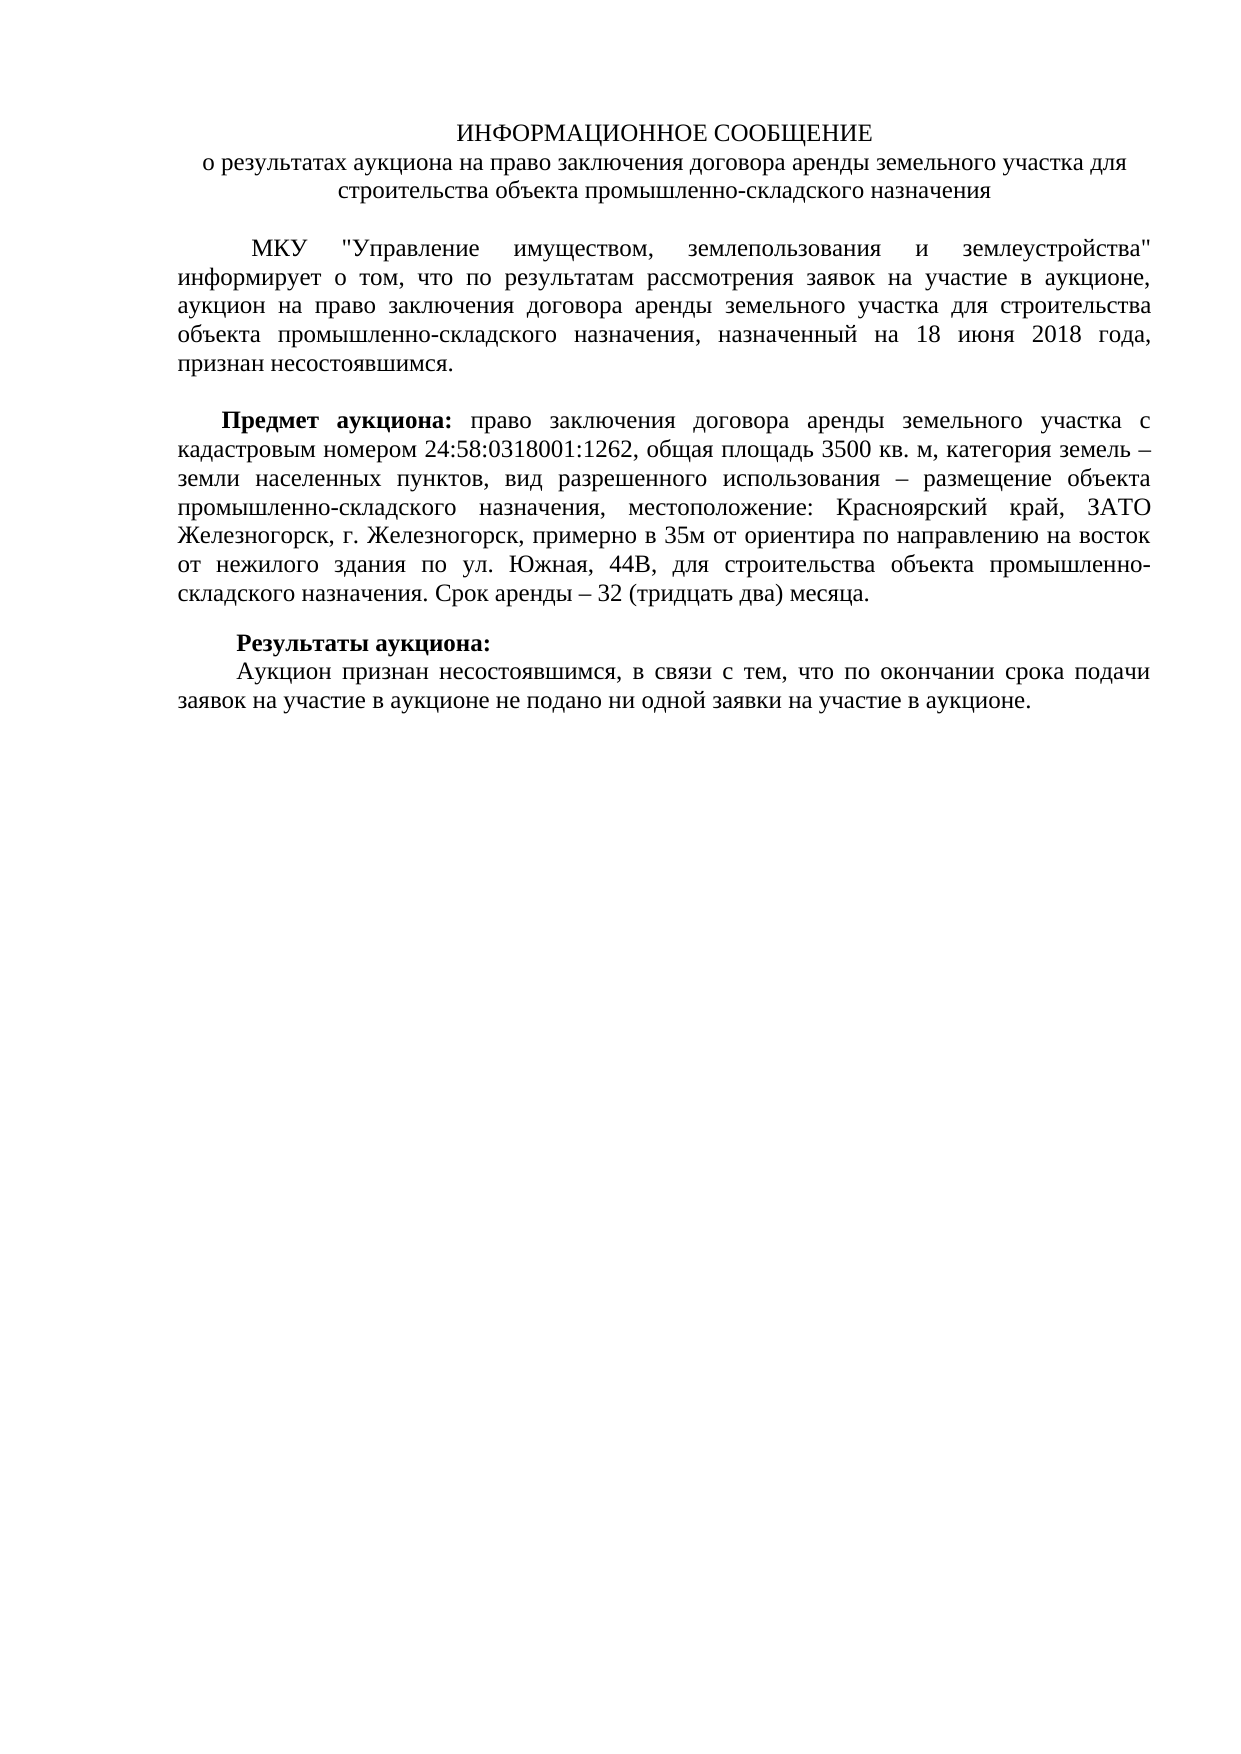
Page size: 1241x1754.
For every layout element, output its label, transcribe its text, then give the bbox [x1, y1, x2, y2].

text о результатах аукциона на право заключения договора аренды земельного участка для строительства объекта промышленно-складского назначения [177, 147, 1152, 204]
text Результаты аукциона: [177, 628, 1152, 656]
list ИНФОРМАЦИОННОЕ СООБЩЕНИЕ [177, 118, 1152, 147]
text Аукцион признан несостоявшимся, в связи с тем, что по окончании срока подачи заявок на участие в аукционе не подано ни одной заявки на участие в аукционе. [177, 656, 1152, 714]
text МКУ "Управление имуществом, землепользования и землеустройства" информирует о том, что по результатам рассмотрения заявок на участие в аукционе, аукцион на право заключения договора аренды земельного участка для строительства объекта промышленно-складского назначения, назначенный на 18 июня 2018 года, признан несостоявшимся. [177, 233, 1152, 377]
text Предмет аукциона: право заключения договора аренды земельного участка с кадастровым номером 24:58:0318001:1262, общая площадь 3500 кв. м, категория земель – земли населенных пунктов, вид разрешенного использования – размещение объекта промышленно-складского назначения, местоположение: Красноярский край, ЗАТО Железногорск, г. Железногорск, примерно в 35м от ориентира по направлению на восток от нежилого здания по ул. Южная, 44В, для строительства объекта промышленно-складского назначения. Срок аренды – 32 (тридцать два) месяца. [177, 406, 1152, 607]
